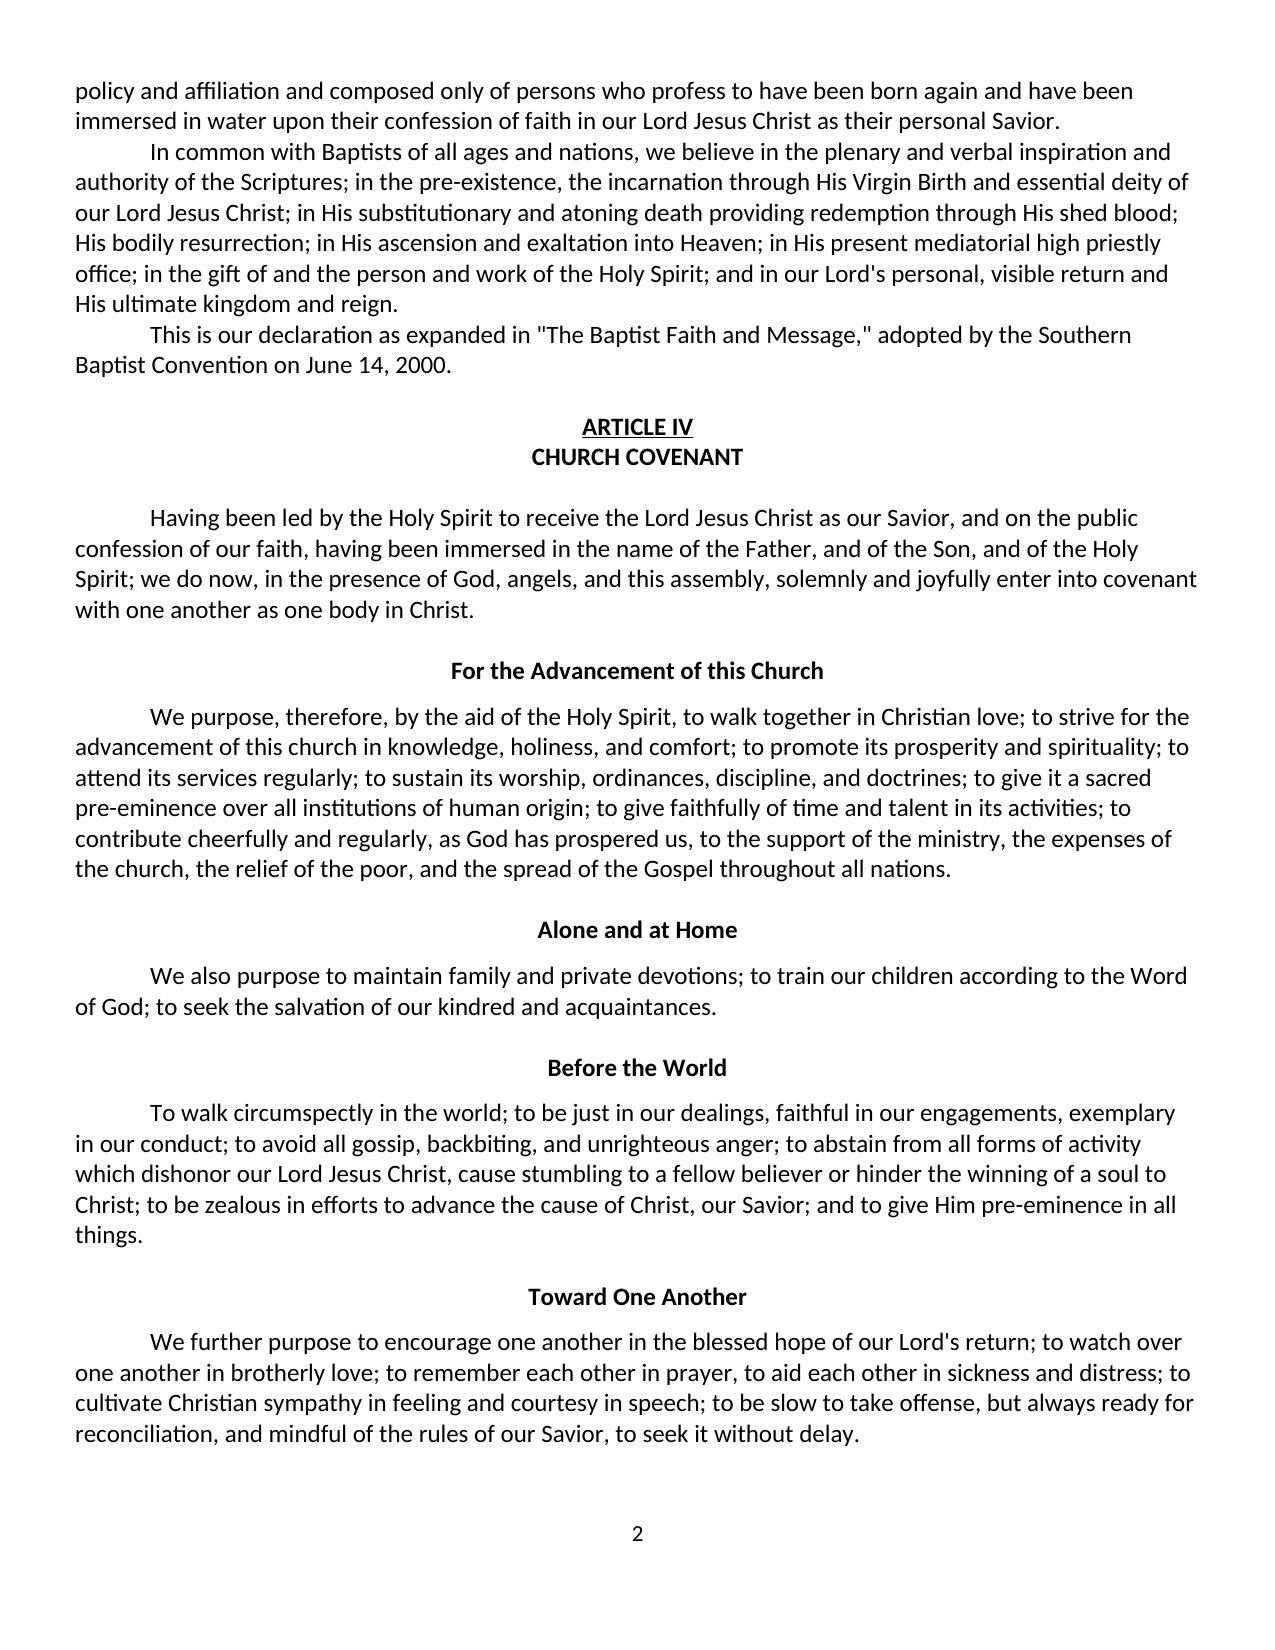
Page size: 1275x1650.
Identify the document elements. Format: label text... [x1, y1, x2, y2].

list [75, 75, 1200, 136]
list To walk circumspectly in the world; to be just in our dealings, faithful in our engagements, exemplary in our conduct; to avoid all gossip, backbiting, and unrighteous anger; to abstain from all forms of activity which dishonor our Lord Jesus Christ, cause stumbling to a fellow believer or hinder the winning of a soul to Christ; to be zealous in efforts to advance the cause of Christ, our Savior; and to give Him pre-eminence in all things. [75, 1098, 1200, 1250]
list We further purpose to encourage one another in the blessed hope of our Lord's return; to watch over one another in brotherly love; to remember each other in prayer, to aid each other in sickness and distress; to cultivate Christian sympathy in feeling and courtesy in speech; to be slow to take offense, but always ready for reconciliation, and mindful of the rules of our Savior, to seek it without delay. [75, 1327, 1200, 1449]
list Alone and at Home [75, 914, 1200, 945]
list This is our declaration as expanded in "The Baptist Faith and Message," adopted by the Southern Baptist Convention on June 14, 2000. [75, 319, 1200, 380]
list Having been led by the Holy Spirit to receive the Lord Jesus Christ as our Savior, and on the public confession of our faith, having been immersed in the name of the Father, and of the Son, and of the Holy Spirit; we do now, in the presence of God, angels, and this assembly, solemnly and joyfully enter into covenant with one another as one body in Christ. [75, 502, 1200, 624]
list Before the World [75, 1052, 1200, 1082]
list We also purpose to maintain family and private devotions; to train our children according to the Word of God; to seek the salvation of our kindred and acquaintances. [75, 960, 1200, 1021]
list ARTICLE IV [75, 411, 1200, 441]
list We purpose, therefore, by the aid of the Holy Spirit, to walk together in Christian love; to strive for the advancement of this church in knowledge, holiness, and comfort; to promote its prosperity and spirituality; to attend its services regularly; to sustain its worship, ordinances, discipline, and doctrines; to give it a sacred pre-eminence over all institutions of human origin; to give faithfully of time and talent in its activities; to contribute cheerfully and regularly, as God has prospered us, to the support of the ministry, the expenses of the church, the relief of the poor, and the spread of the Gospel throughout all nations. [75, 701, 1200, 884]
list In common with Baptists of all ages and nations, we believe in the plenary and verbal inspiration and authority of the Scriptures; in the pre-existence, the incarnation through His Virgin Birth and essential deity of our Lord Jesus Christ; in His substitutionary and atoning death providing redemption through His shed blood; His bodily resurrection; in His ascension and exaltation into Heaven; in His present mediatorial high priestly office; in the gift of and the person and work of the Holy Spirit; and in our Lord's personal, visible return and His ultimate kingdom and reign. [75, 136, 1200, 319]
list For the Advancement of this Church [75, 655, 1200, 685]
list Toward One Another [75, 1281, 1200, 1311]
list CHURCH COVENANT [75, 441, 1200, 472]
